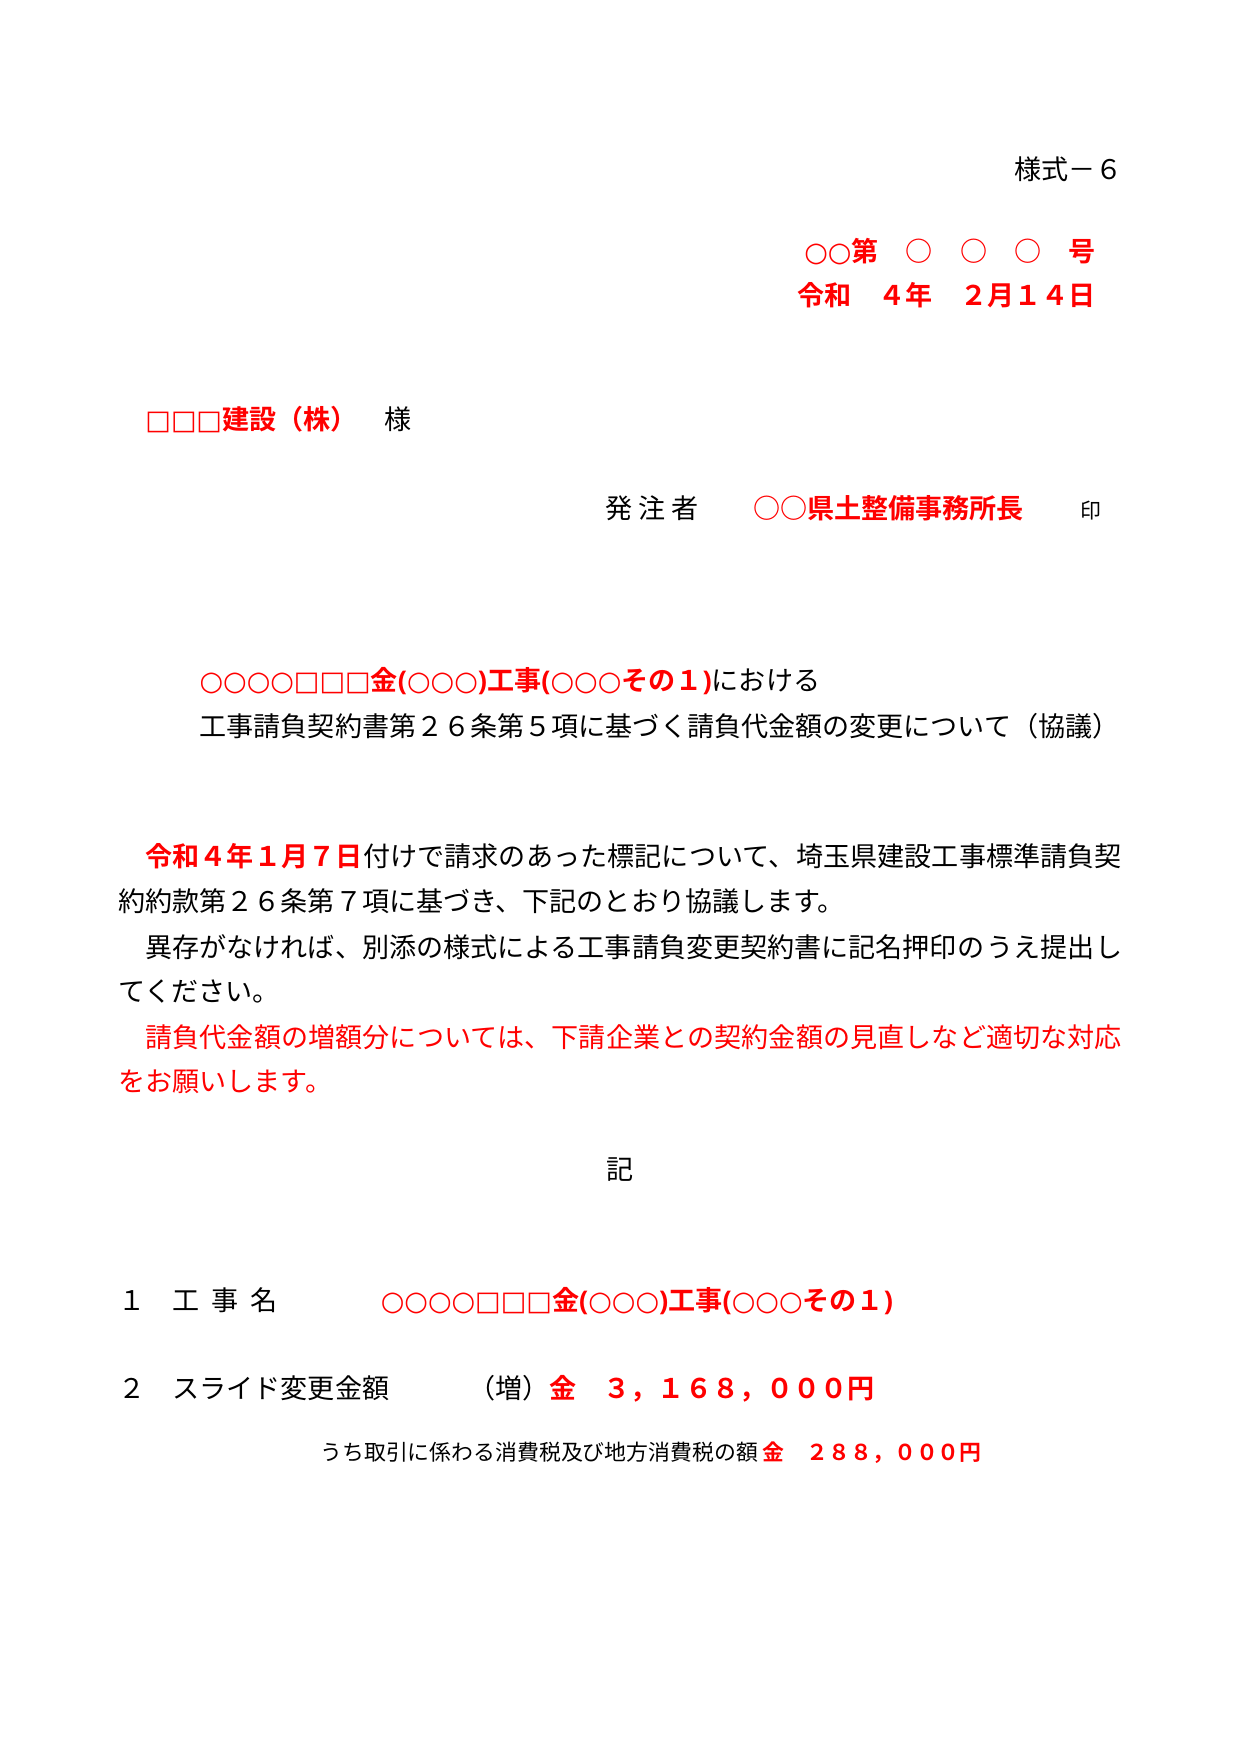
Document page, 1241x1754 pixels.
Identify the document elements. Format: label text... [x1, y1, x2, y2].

text 令和４年１月７日付けで請求のあった標記について、埼玉県建設工事標準請負契約約款第２６条第７項に基づき、下記のとおり協議します。 [118, 835, 1122, 919]
text 異存がなければ、別添の様式による工事請負変更契約書に記名押印のうえ提出してください。 [118, 926, 1122, 1009]
text 請負代金額の増額分については、下請企業との契約金額の見直しなど適切な対応をお願いします。 [118, 1016, 1122, 1099]
text １ 工 事 名 ○○○○□□□金(○○○)工事(○○○その１) [118, 1279, 1122, 1318]
text 工事請負契約書第２６条第５項に基づく請負代金額の変更について（協議） [199, 705, 1122, 744]
text 記 [118, 1148, 1122, 1187]
text 様式－６ [118, 148, 1122, 187]
text 発 注 者 ○○県土整備事務所長 印 [605, 487, 1122, 526]
text ○○第 ○ ○ ○ 号 [118, 229, 1095, 269]
text □□□建設（株） 様 [145, 398, 1122, 437]
text 令和 ４年 ２月１４日 [118, 274, 1095, 313]
text うち取引に係わる消費税及び地方消費税の額 金 ２８８，０００円 [118, 1434, 1122, 1466]
text ○○○○□□□金(○○○)工事(○○○その１)における [199, 659, 1122, 698]
text ２ スライド変更金額 （増）金 ３，１６８，０００円 [118, 1367, 1122, 1406]
